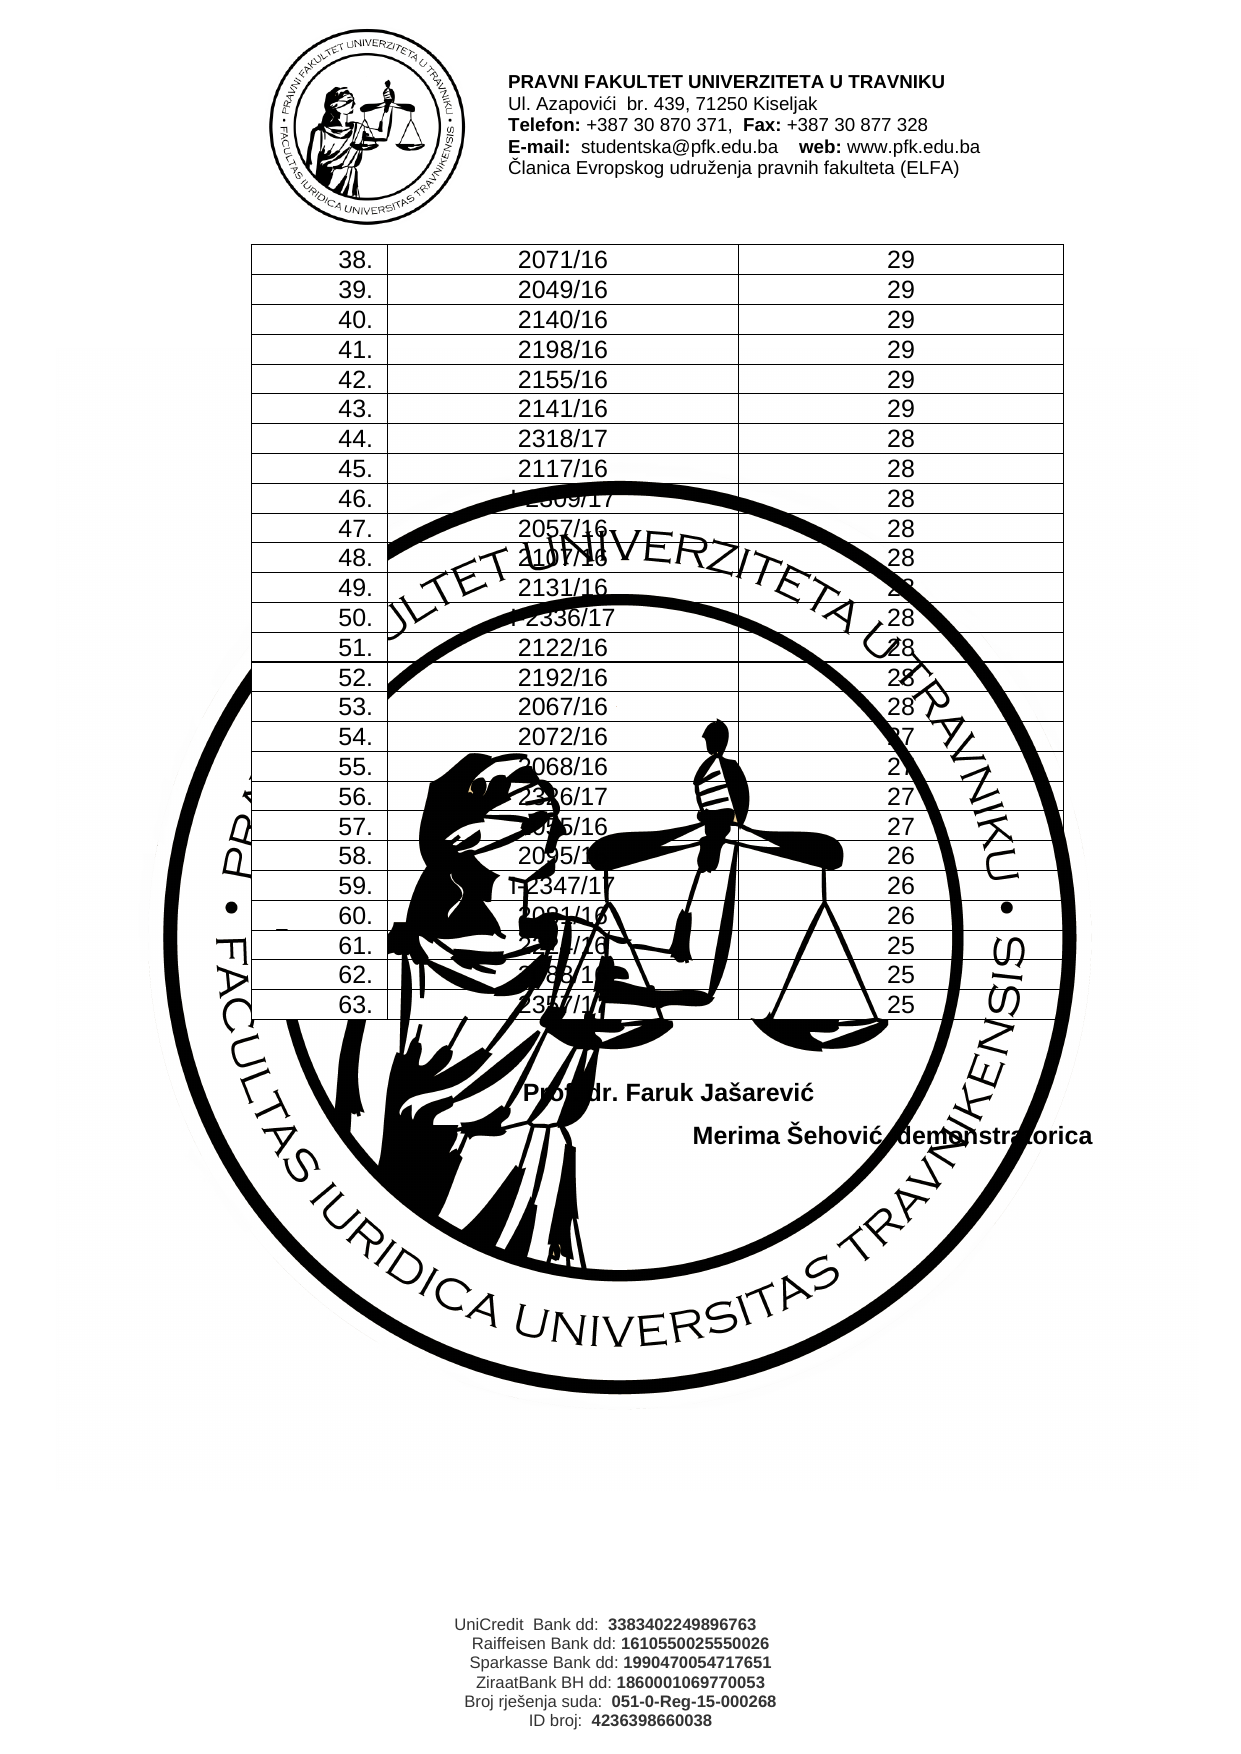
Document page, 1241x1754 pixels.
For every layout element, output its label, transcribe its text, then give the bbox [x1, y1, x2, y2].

table_cell 26 [739, 901, 1063, 929]
table_cell 2140/16 [388, 305, 738, 334]
table_cell [252, 663, 387, 691]
table_cell [252, 305, 387, 334]
table_cell 29 [739, 275, 1063, 304]
table_cell 2071/16 [388, 245, 738, 274]
table_cell 2326/17 [388, 782, 738, 810]
table_cell 28 [739, 633, 1063, 661]
table_cell 29 [739, 365, 1063, 393]
table_cell I-2347/17 [388, 871, 738, 900]
table_cell 29 [739, 305, 1063, 334]
table_cell 28 [739, 424, 1063, 453]
table_cell 27 [739, 811, 1063, 840]
table_cell 2141/16 [388, 394, 738, 423]
table_cell 26 [739, 871, 1063, 900]
table_cell [252, 960, 387, 989]
text Merima Šehović, demonstratorica [148, 1121, 1093, 1149]
table_cell 2357/17 [388, 990, 738, 1019]
table_cell 2068/16 [388, 752, 738, 781]
table_cell [252, 365, 387, 393]
table_cell [252, 514, 387, 542]
table_cell 2155/16 [388, 365, 738, 393]
table_cell [252, 871, 387, 900]
table_cell 2224/16 [388, 931, 738, 959]
table_cell 25 [739, 931, 1063, 959]
table_cell I-2309/17 [388, 484, 738, 512]
table_cell 28 [739, 663, 1063, 691]
table_cell [252, 841, 387, 870]
table_cell 27 [739, 752, 1063, 781]
table_cell [252, 901, 387, 929]
table_cell [252, 990, 387, 1019]
table_cell [252, 543, 387, 572]
table_cell [252, 275, 387, 304]
table_cell 2067/16 [388, 692, 738, 721]
table_cell 28 [739, 603, 1063, 632]
table_cell 2088/16 [388, 960, 738, 989]
table_cell 2081/16 [388, 901, 738, 929]
text Prof. dr. Faruk Jašarević [148, 1077, 1093, 1106]
table_cell [252, 633, 387, 661]
table_cell 2072/16 [388, 722, 738, 751]
table_cell [252, 782, 387, 810]
table_cell I-2336/17 [388, 603, 738, 632]
table_cell 2198/16 [388, 335, 738, 363]
picture [56, 348, 1199, 1491]
table_cell [252, 811, 387, 840]
table_cell 2107/16 [388, 543, 738, 572]
table_cell [252, 335, 387, 363]
table_cell 28 [739, 484, 1063, 512]
table_cell [252, 931, 387, 959]
table_cell 2057/16 [388, 514, 738, 542]
table_cell 25 [739, 960, 1063, 989]
table_cell 28 [739, 514, 1063, 542]
table_cell 2131/16 [388, 573, 738, 602]
table_cell 27 [739, 782, 1063, 810]
table_cell [252, 484, 387, 512]
table_cell [252, 394, 387, 423]
table_cell 28 [739, 543, 1063, 572]
table_cell [252, 573, 387, 602]
picture [246, 0, 491, 245]
table_cell [252, 603, 387, 632]
table_cell [252, 722, 387, 751]
table_cell 2122/16 [388, 633, 738, 661]
table_cell 2095/16 [388, 841, 738, 870]
table_cell 2117/16 [388, 454, 738, 483]
table_cell 29 [739, 335, 1063, 363]
table_cell 28 [739, 454, 1063, 483]
table_cell 2318/17 [388, 424, 738, 453]
table_cell [252, 752, 387, 781]
table_cell 28 [739, 692, 1063, 721]
table_cell 29 [739, 245, 1063, 274]
table_cell [252, 692, 387, 721]
table_cell 28 [739, 573, 1063, 602]
table_cell [252, 454, 387, 483]
table_cell 2049/16 [388, 275, 738, 304]
table_cell 27 [739, 722, 1063, 751]
table_cell 2055/16 [388, 811, 738, 840]
table_cell 25 [739, 990, 1063, 1019]
table_cell [252, 245, 387, 274]
table_cell 26 [739, 841, 1063, 870]
table_cell [252, 424, 387, 453]
table_cell 29 [739, 394, 1063, 423]
table_cell 2192/16 [388, 663, 738, 691]
